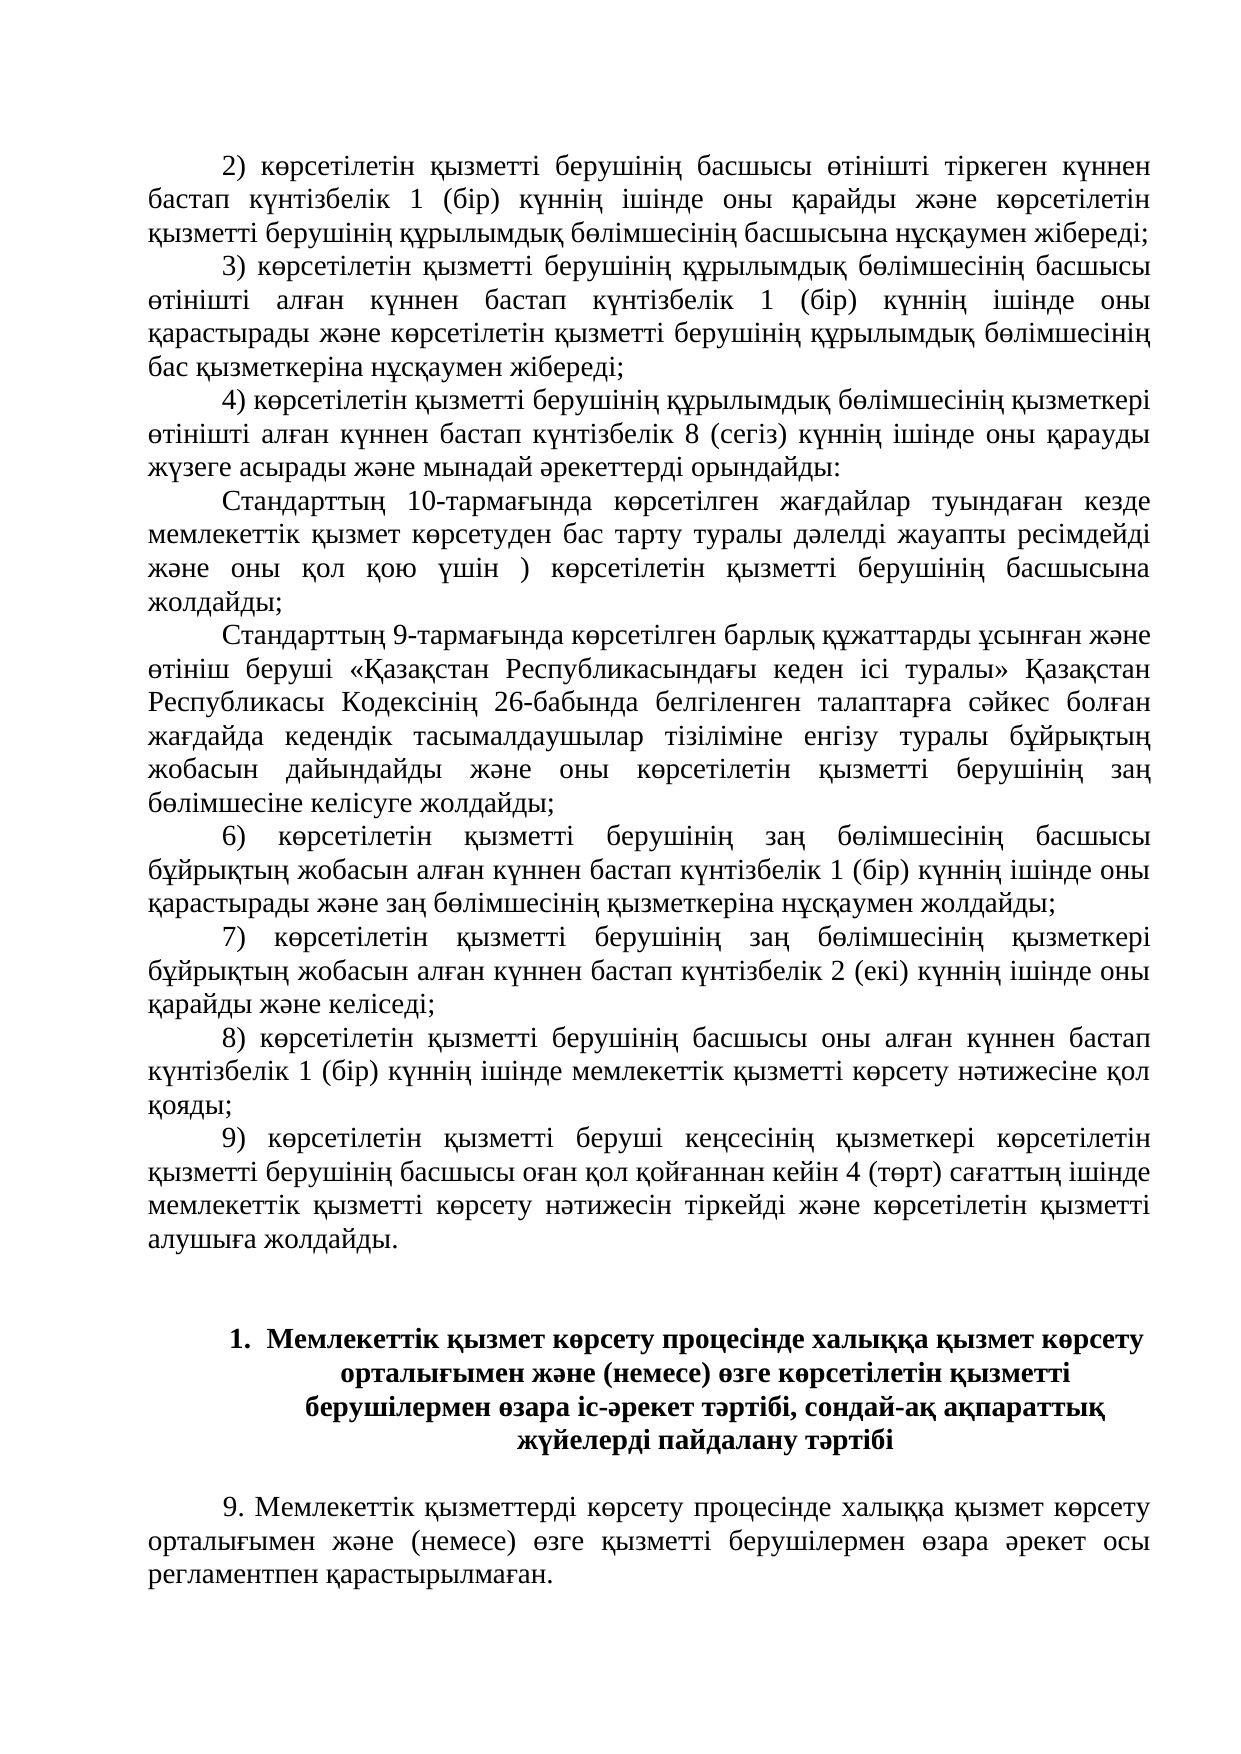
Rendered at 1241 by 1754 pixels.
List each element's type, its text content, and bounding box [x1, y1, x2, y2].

text 2) көрсетілетін қызметті берушінің басшысы өтінішті тіркеген күннен бастап күнтізбелік 1 (бір) күннің ішінде оны қарайды және көрсетілетін қызметті берушінің құрылымдық бөлімшесінің басшысына нұсқаумен жібереді; [148, 148, 1152, 248]
text 9. Мемлекеттік қызметтерді көрсету процесінде халыққа қызмет көрсету орталығымен және (немесе) өзге қызметті берушілермен өзара әрекет осы регламентпен қарастырылмаған. [148, 1489, 1152, 1590]
text 6) көрсетілетін қызметті берушінің заң бөлімшесінің басшысы бұйрықтың жобасын алған күннен бастап күнтізбелік 1 (бір) күннің ішінде оны қарастырады және заң бөлімшесінің қызметкеріна нұсқаумен жолдайды; [148, 818, 1152, 919]
text Стандарттың 9-тармағында көрсетілген барлық құжаттарды ұсынған және өтініш беруші «Қазақстан Республикасындағы кеден ісі туралы» Қазақстан Республикасы Кодексінің 26-бабында белгіленген талаптарға сәйкес болған жағдайда кедендік тасымалдаушылар тізіліміне енгізу туралы бұйрықтың жобасын дайындайды және оны көрсетілетін қызметті берушінің заң бөлімшесіне келісуге жолдайды; [148, 617, 1152, 818]
text 9) көрсетілетін қызметті беруші кеңсесінің қызметкері көрсетілетін қызметті берушінің басшысы оған қол қойғаннан кейін 4 (төрт) сағаттың ішінде мемлекеттік қызметті көрсету нәтижесін тіркейді және көрсетілетін қызметті алушыға жолдайды. [148, 1120, 1152, 1254]
text 8) көрсетілетін қызметті берушінің басшысы оны алған күннен бастап күнтізбелік 1 (бір) күннің ішінде мемлекеттік қызметті көрсету нәтижесіне қол қояды; [148, 1020, 1152, 1120]
text Стандарттың 10-тармағында көрсетілген жағдайлар туындаған кезде мемлекеттік қызмет көрсетуден бас тарту туралы дәлелді жауапты ресімдейді және оны қол қою үшін ) көрсетілетін қызметті берушінің басшысына жолдайды; [148, 483, 1152, 617]
text 4) көрсетілетін қызметті берушінің құрылымдық бөлімшесінің қызметкері өтінішті алған күннен бастап күнтізбелік 8 (сегіз) күннің ішінде оны қарауды жүзеге асырады және мынадай әрекеттерді орындайды: [148, 382, 1152, 483]
text 3) көрсетілетін қызметті берушінің құрылымдық бөлімшесінің басшысы өтінішті алған күннен бастап күнтізбелік 1 (бір) күннің ішінде оны қарастырады және көрсетілетін қызметті берушінің құрылымдық бөлімшесінің бас қызметкеріна нұсқаумен жібереді; [148, 248, 1152, 382]
list Мемлекеттік қызмет көрсету процесінде халыққа қызмет көрсету орталығымен және (немесе) өзге көрсетілетін қызметті берушілермен өзара іс-әрекет тәртібі, сондай-ақ ақпараттық жүйелерді пайдалану тәртібі [222, 1322, 1152, 1456]
text 7) көрсетілетін қызметті берушінің заң бөлімшесінің қызметкері бұйрықтың жобасын алған күннен бастап күнтізбелік 2 (екі) күннің ішінде оны қарайды және келіседі; [148, 919, 1152, 1020]
